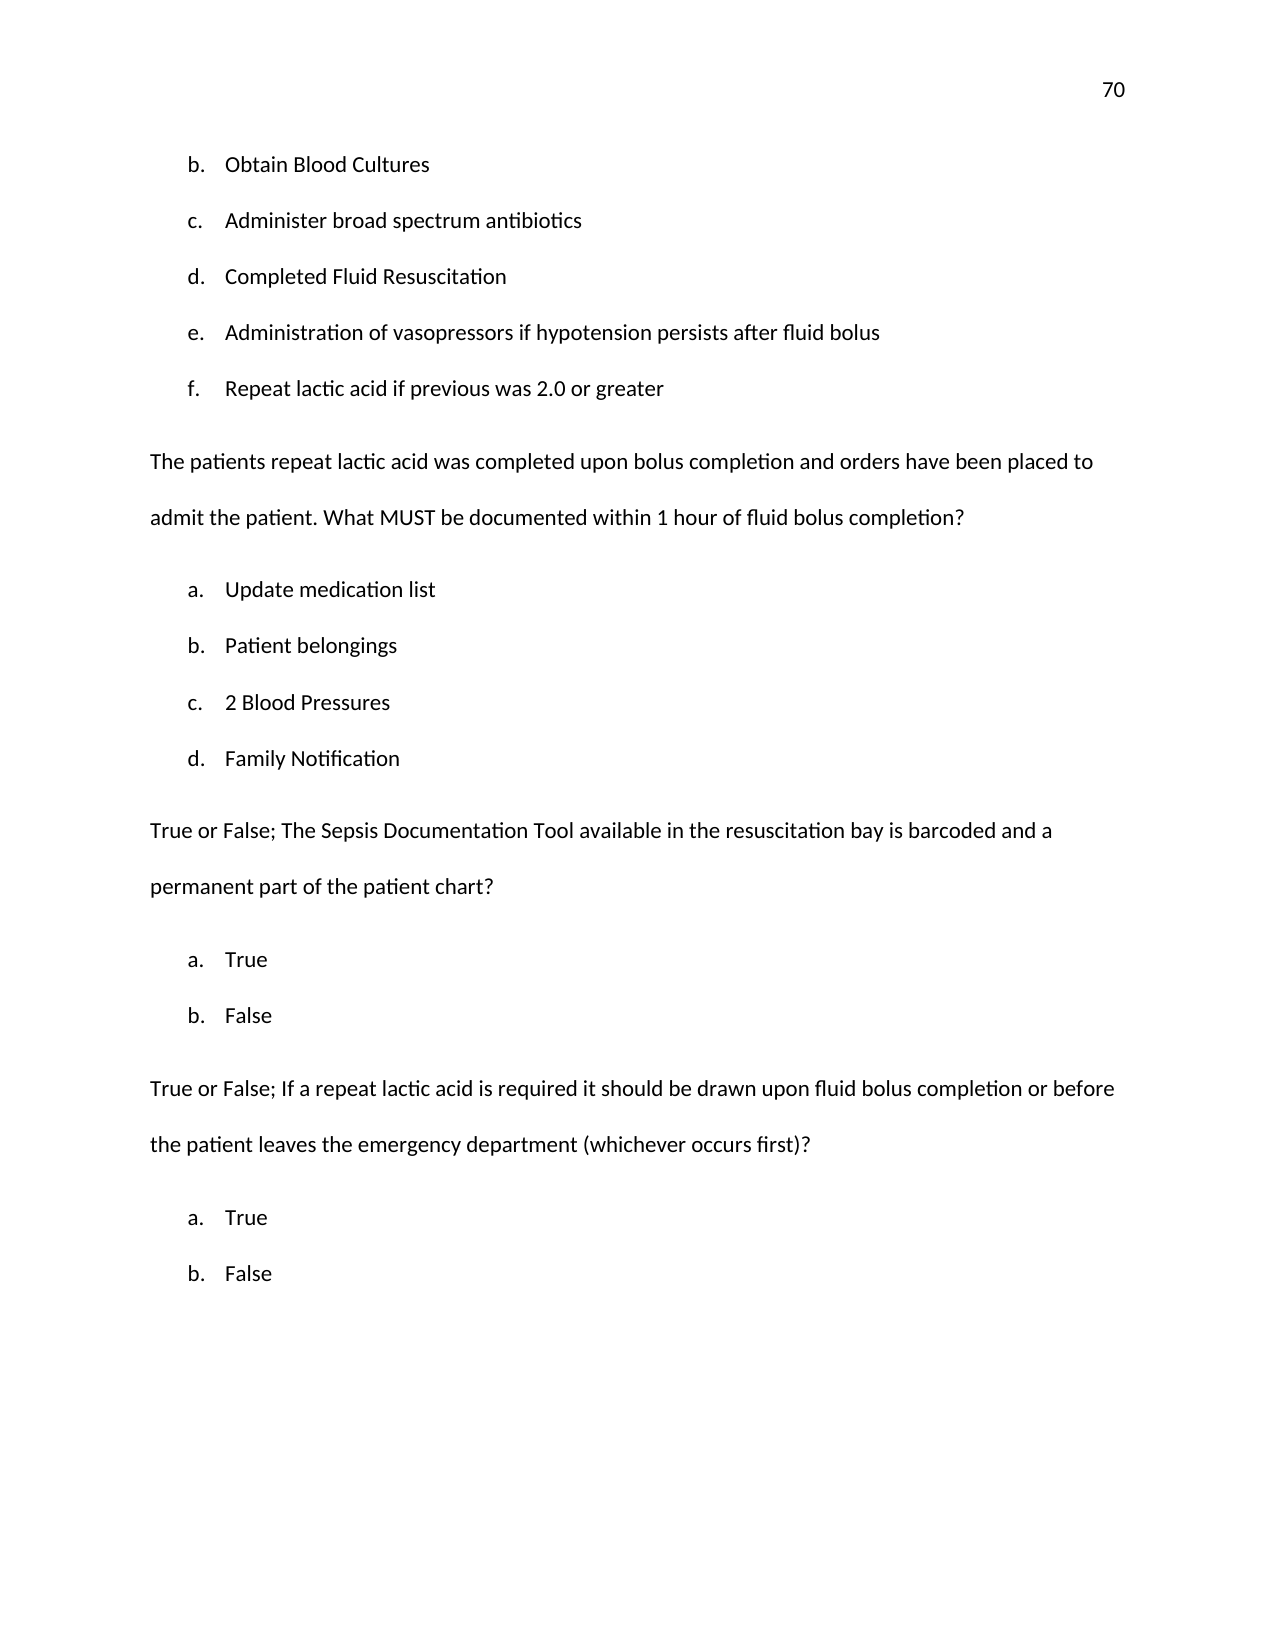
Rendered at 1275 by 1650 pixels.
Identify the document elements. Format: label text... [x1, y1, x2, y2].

list Patient belongings [187, 632, 1125, 660]
list True [187, 1203, 1125, 1231]
list Family Notification [187, 744, 1125, 772]
list 2 Blood Pressures [187, 688, 1125, 716]
list Administration of vasopressors if hypotension persists after fluid bolus [187, 318, 1125, 346]
list Update medication list [187, 576, 1125, 604]
text True or False; If a repeat lactic acid is required it should be drawn upon fluid bolus completion or before the patient leaves the emergency department (whichever occurs first)? [150, 1074, 1125, 1158]
list False [187, 1259, 1125, 1287]
list False [187, 1001, 1125, 1029]
list Repeat lactic acid if previous was 2.0 or greater [187, 374, 1125, 402]
list Completed Fluid Resuscitation [187, 262, 1125, 290]
text The patients repeat lactic acid was completed upon bolus completion and orders have been placed to admit the patient. What MUST be documented within 1 hour of fluid bolus completion? [150, 447, 1125, 531]
text True or False; The Sepsis Documentation Tool available in the resuscitation bay is barcoded and a permanent part of the patient chart? [150, 816, 1125, 901]
list Administer broad spectrum antibiotics [187, 206, 1125, 234]
list True [187, 945, 1125, 973]
list Obtain Blood Cultures [187, 150, 1125, 178]
